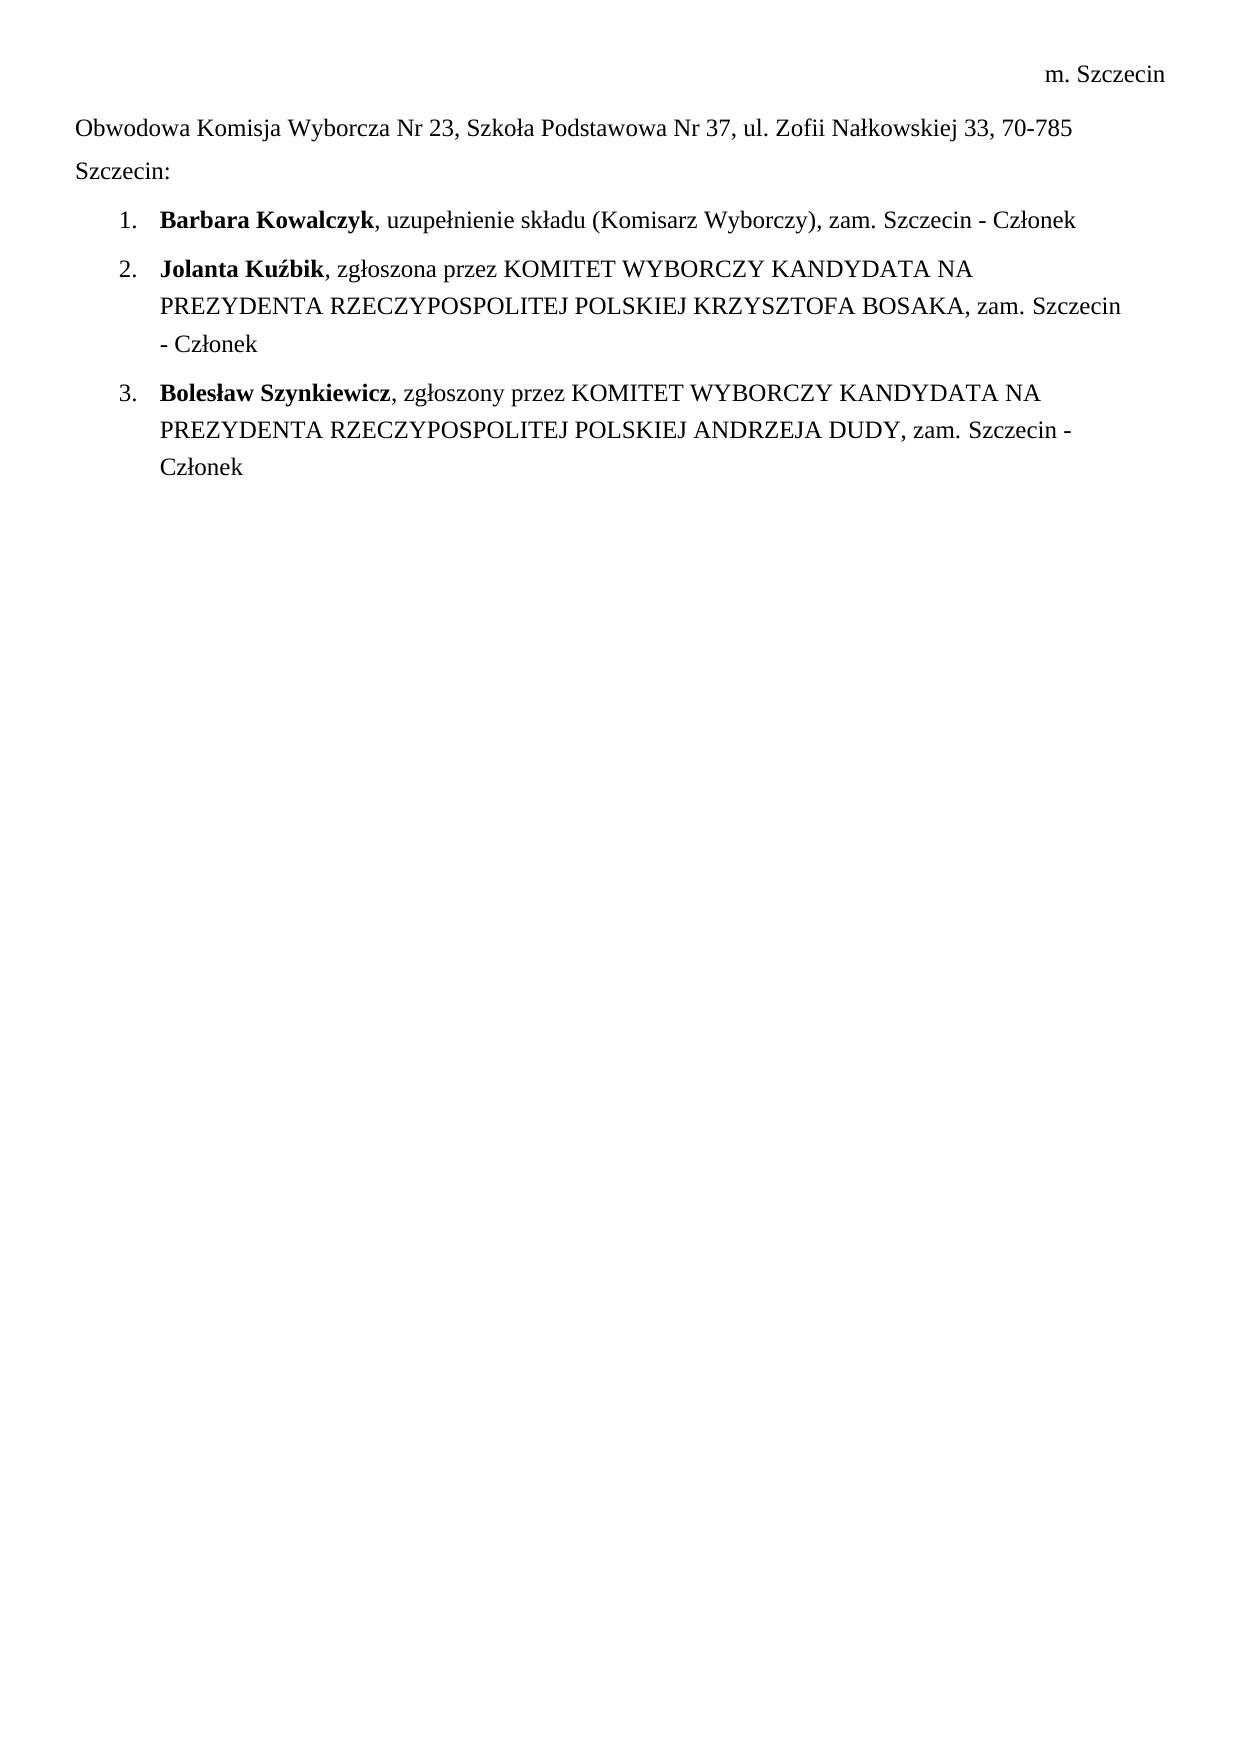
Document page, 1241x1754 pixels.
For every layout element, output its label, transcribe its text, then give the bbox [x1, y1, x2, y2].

table_cell 3. [75, 372, 148, 496]
text m. Szczecin [75, 59, 1165, 88]
table_header 1. [75, 199, 148, 248]
table_cell Bolesław Szynkiewicz, zgłoszony przez KOMITET WYBORCZY KANDYDATA NA PREZYDENTA RZECZYPOSPOLITEJ POLSKIEJ ANDRZEJA DUDY, zam. Szczecin - Członek [148, 372, 1138, 496]
table_cell Jolanta Kuźbik, zgłoszona przez KOMITET WYBORCZY KANDYDATA NA PREZYDENTA RZECZYPOSPOLITEJ POLSKIEJ KRZYSZTOFA BOSAKA, zam. Szczecin - Członek [148, 248, 1138, 372]
table_header Barbara Kowalczyk, uzupełnienie składu (Komisarz Wyborczy), zam. Szczecin - Członek [148, 199, 1138, 248]
table_cell 2. [75, 248, 148, 372]
text Obwodowa Komisja Wyborcza Nr 23, Szkoła Podstawowa Nr 37, ul. Zofii Nałkowskiej 33, 70-785 Szczecin: [75, 113, 1165, 185]
